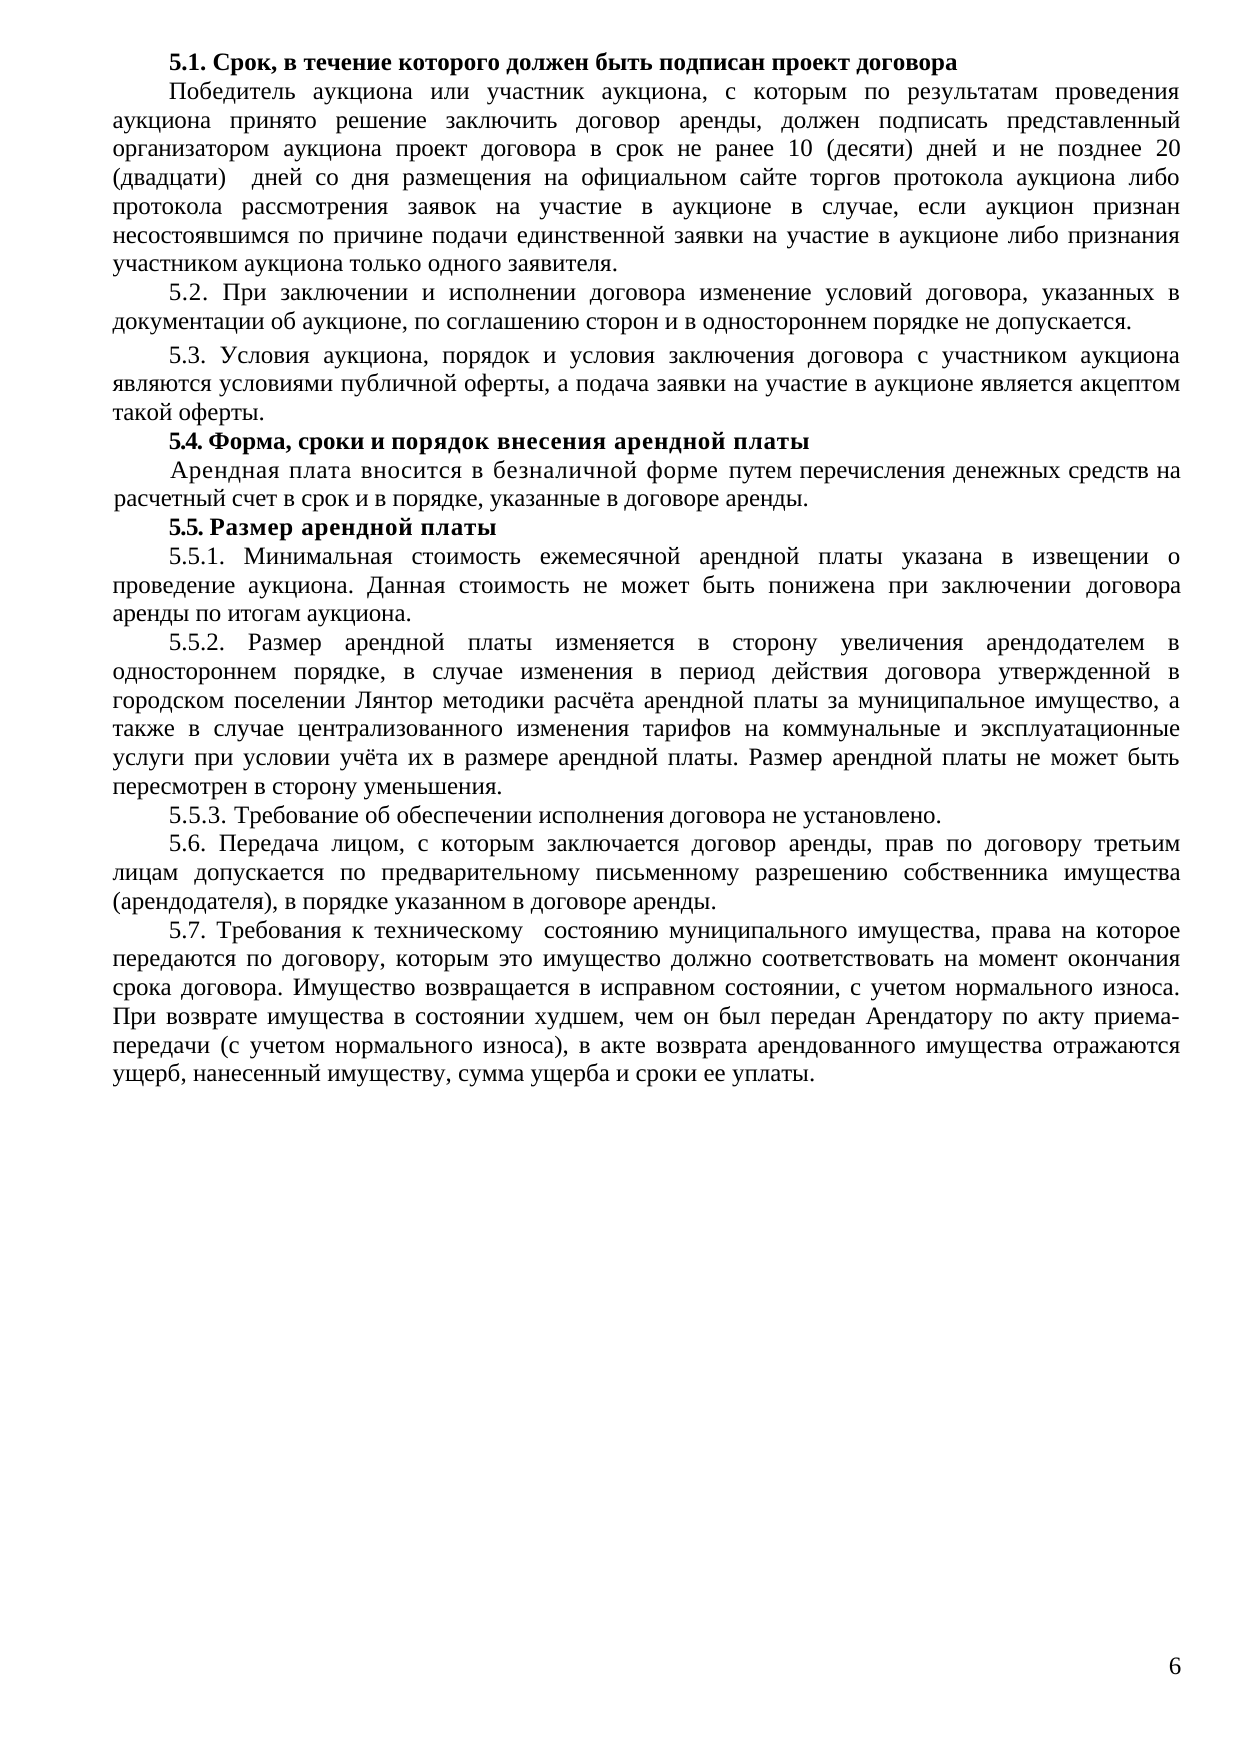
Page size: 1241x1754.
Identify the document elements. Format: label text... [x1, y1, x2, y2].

text 5.7. Требования к техническому состоянию муниципального имущества, права на которое передаются по договору, которым это имущество должно соответствовать на момент окончания срока договора. Имущество возвращается в исправном состоянии, с учетом нормального износа. При возврате имущества в состоянии худшем, чем он был передан Арендатору по акту приема-передачи (с учетом нормального износа), в акте возврата арендованного имущества отражаются ущерб, нанесенный имуществу, сумма ущерба и сроки ее уплаты. [112, 915, 1181, 1087]
text Арендная плата вносится в безналичной форме путем перечисления денежных средств на расчетный счет в срок и в порядке, указанные в договоре аренды. [114, 455, 1181, 512]
text 5.3. Условия аукциона, порядок и условия заключения договора с участником аукциона являются условиями публичной оферты, а подача заявки на участие в аукционе является акцептом такой оферты. [112, 340, 1181, 426]
text 5.2. При заключении и исполнении договора изменение условий договора, указанных в документации об аукционе, по соглашению сторон и в одностороннем порядке не допускается. [112, 277, 1181, 335]
text 5.1. Срок, в течение которого должен быть подписан проект договора [113, 47, 1178, 76]
text 5.6. Передача лицом, с которым заключается договор аренды, прав по договору третьим лицам допускается по предварительному письменному разрешению собственника имущества (арендодателя), в порядке указанном в договоре аренды. [112, 828, 1181, 915]
text 5.5.1. Минимальная стоимость ежемесячной арендной платы указана в извещении о проведение аукциона. Данная стоимость не может быть понижена при заключении договора аренды по итогам аукциона. [112, 541, 1181, 627]
text 5.5. Размер арендной платы [112, 512, 1181, 541]
text Победитель аукциона или участник аукциона, с которым по результатам проведения аукциона принято решение заключить договор аренды, должен подписать представленный организатором аукциона проект договора в срок не ранее 10 (десяти) дней и не позднее 20 (двадцати) дней со дня размещения на официальном сайте торгов протокола аукциона либо протокола рассмотрения заявок на участие в аукционе в случае, если аукцион признан несостоявшимся по причине подачи единственной заявки на участие в аукционе либо признания участником аукциона только одного заявителя. [112, 76, 1181, 277]
text 5.4. Форма, сроки и порядок внесения арендной платы [112, 426, 1181, 455]
text 5.5.2. Размер арендной платы изменяется в сторону увеличения арендодателем в одностороннем порядке, в случае изменения в период действия договора утвержденной в городском поселении Лянтор методики расчёта арендной платы за муниципальное имущество, а также в случае централизованного изменения тарифов на коммунальные и эксплуатационные услуги при условии учёта их в размере арендной платы. Размер арендной платы не может быть пересмотрен в сторону уменьшения. [112, 627, 1181, 800]
text 5.5.3. Требование об обеспечении исполнения договора не установлено. [112, 800, 1181, 828]
